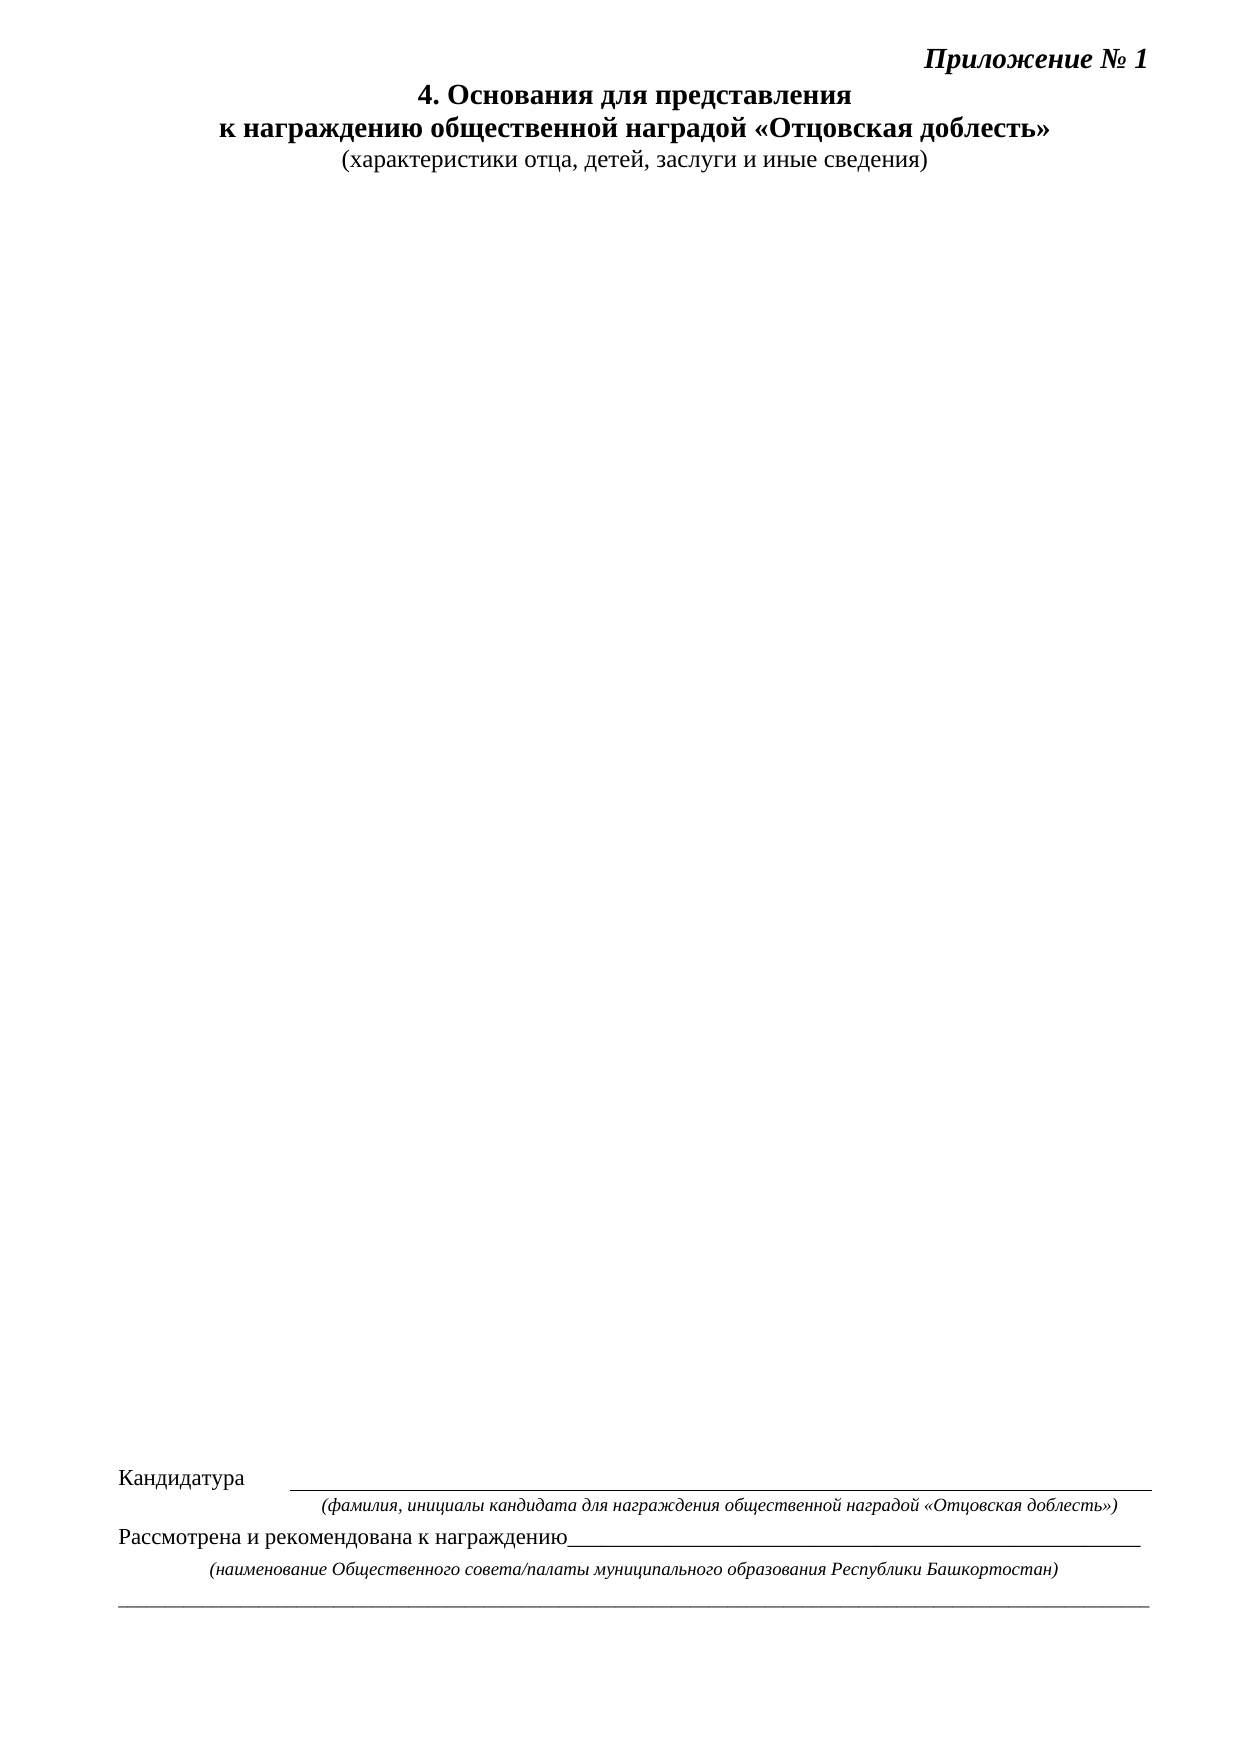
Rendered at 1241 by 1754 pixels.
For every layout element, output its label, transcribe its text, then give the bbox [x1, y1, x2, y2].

text (фамилия, инициалы кандидата для награждения общественной наградой «Отцовская доблесть») [290, 1491, 1152, 1515]
text (наименование Общественного совета/палаты муниципального образования Республики Башкортостан) [118, 1558, 1152, 1579]
text 4. Основания для представления к награждению общественной наградой «Отцовская доблесть» [118, 77, 1152, 144]
text Рассмотрена и рекомендована к награждению__________________________________________________ [118, 1523, 1152, 1550]
text (характеристики отца, детей, заслуги и иные сведения) [118, 144, 1152, 173]
text Кандидатура [118, 1464, 1152, 1490]
text ______________________________________________________________________________________________________________ [118, 1588, 1152, 1609]
